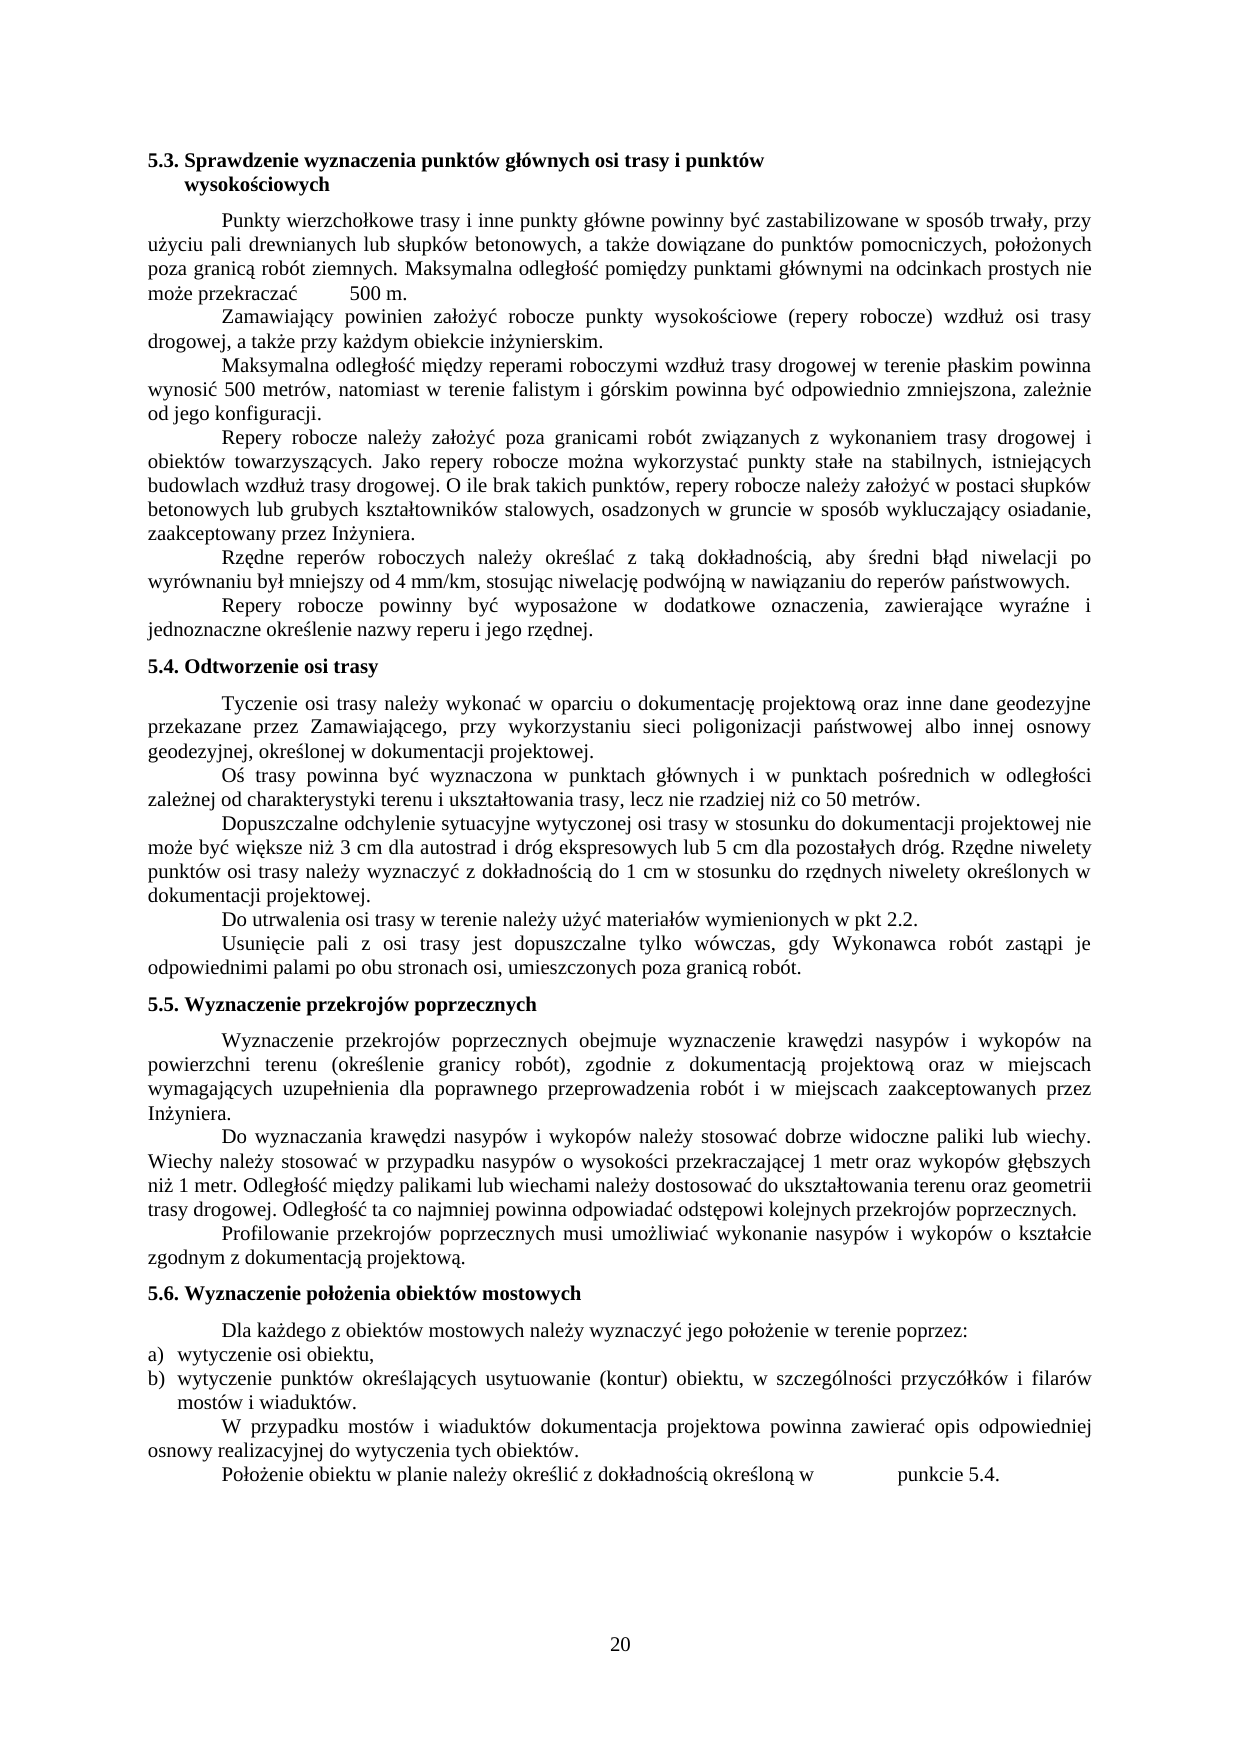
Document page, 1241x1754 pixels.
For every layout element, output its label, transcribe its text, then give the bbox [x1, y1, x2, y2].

text 5.4. Odtworzenie osi trasy [148, 654, 1093, 678]
text Punkty wierzchołkowe trasy i inne punkty główne powinny być zastabilizowane w sposób trwały, przy użyciu pali drewnianych lub słupków betonowych, a także dowiązane do punktów pomocniczych, położonych poza granicą robót ziemnych. Maksymalna odległość pomiędzy punktami głównymi na odcinkach prostych nie może przekraczać . [148, 208, 1093, 304]
list wytyczenie punktów określających usytuowanie (kontur) obiektu, w szczególności przyczółków i filarów mostów i wiaduktów. [148, 1366, 1093, 1414]
text Do utrwalenia osi trasy w terenie należy użyć materiałów wymienionych w pkt 2.2. [148, 907, 1093, 931]
text 5.3. Sprawdzenie wyznaczenia punktów głównych osi trasy i punktów [148, 148, 1093, 172]
list wytyczenie osi obiektu, [148, 1342, 1093, 1366]
text 5.5. Wyznaczenie przekrojów poprzecznych [148, 992, 1093, 1016]
text Usunięcie pali z osi trasy jest dopuszczalne tylko wówczas, gdy Wykonawca robót zastąpi je odpowiednimi palami po obu stronach osi, umieszczonych poza granicą robót. [148, 931, 1093, 979]
text Wyznaczenie przekrojów poprzecznych obejmuje wyznaczenie krawędzi nasypów i wykopów na powierzchni terenu (określenie granicy robót), zgodnie z dokumentacją projektową oraz w miejscach wymagających uzupełnienia dla poprawnego przeprowadzenia robót i w miejscach zaakceptowanych przez Inżyniera. [148, 1028, 1093, 1124]
text Repery robocze powinny być wyposażone w dodatkowe oznaczenia, zawierające wyraźne i jednoznaczne określenie nazwy reperu i jego rzędnej. [148, 593, 1093, 641]
text Dopuszczalne odchylenie sytuacyjne wytyczonej osi trasy w stosunku do dokumentacji projektowej nie może być większe niż dla autostrad i dróg ekspresowych lub dla pozostałych dróg. Rzędne niwelety punktów osi trasy należy wyznaczyć z dokładnością do w stosunku do rzędnych niwelety określonych w dokumentacji projektowej. [148, 811, 1093, 907]
text Zamawiający powinien założyć robocze punkty wysokościowe (repery robocze) wzdłuż osi trasy drogowej, a także przy każdym obiekcie inżynierskim. [148, 304, 1093, 353]
text Profilowanie przekrojów poprzecznych musi umożliwiać wykonanie nasypów i wykopów o kształcie zgodnym z dokumentacją projektową. [148, 1221, 1093, 1269]
text W przypadku mostów i wiaduktów dokumentacja projektowa powinna zawierać opis odpowiedniej osnowy realizacyjnej do wytyczenia tych obiektów. [148, 1414, 1093, 1462]
text Oś trasy powinna być wyznaczona w punktach głównych i w punktach pośrednich w odległości zależnej od charakterystyki terenu i ukształtowania trasy, lecz nie rzadziej niż co . [148, 763, 1093, 811]
text Do wyznaczania krawędzi nasypów i wykopów należy stosować dobrze widoczne paliki lub wiechy. Wiechy należy stosować w przypadku nasypów o wysokości przekraczającej oraz wykopów głębszych niż . Odległość między palikami lub wiechami należy dostosować do ukształtowania terenu oraz geometrii trasy drogowej. Odległość ta co najmniej powinna odpowiadać odstępowi kolejnych przekrojów poprzecznych. [148, 1124, 1093, 1221]
text Tyczenie osi trasy należy wykonać w oparciu o dokumentację projektową oraz inne dane geodezyjne przekazane przez Zamawiającego, przy wykorzystaniu sieci poligonizacji państwowej albo innej osnowy geodezyjnej, określonej w dokumentacji projektowej. [148, 690, 1093, 763]
text 5.6. Wyznaczenie położenia obiektów mostowych [148, 1281, 1093, 1305]
text Położenie obiektu w planie należy określić z dokładnością określoną w punkcie 5.4. [148, 1462, 1093, 1486]
text Dla każdego z obiektów mostowych należy wyznaczyć jego położenie w terenie poprzez: [148, 1318, 1093, 1342]
text Maksymalna odległość między reperami roboczymi wzdłuż trasy drogowej w terenie płaskim powinna wynosić , natomiast w terenie falistym i górskim powinna być odpowiednio zmniejszona, zależnie od jego konfiguracji. [148, 353, 1093, 425]
text Rzędne reperów roboczych należy określać z taką dokładnością, aby średni błąd niwelacji po wyrównaniu był mniejszy od 4 mm/km, stosując niwelację podwójną w nawiązaniu do reperów państwowych. [148, 545, 1093, 593]
text wysokościowych [148, 172, 1093, 196]
text Repery robocze należy założyć poza granicami robót związanych z wykonaniem trasy drogowej i obiektów towarzyszących. Jako repery robocze można wykorzystać punkty stałe na stabilnych, istniejących budowlach wzdłuż trasy drogowej. O ile brak takich punktów, repery robocze należy założyć w postaci słupków betonowych lub grubych kształtowników stalowych, osadzonych w gruncie w sposób wykluczający osiadanie, zaakceptowany przez Inżyniera. [148, 425, 1093, 545]
